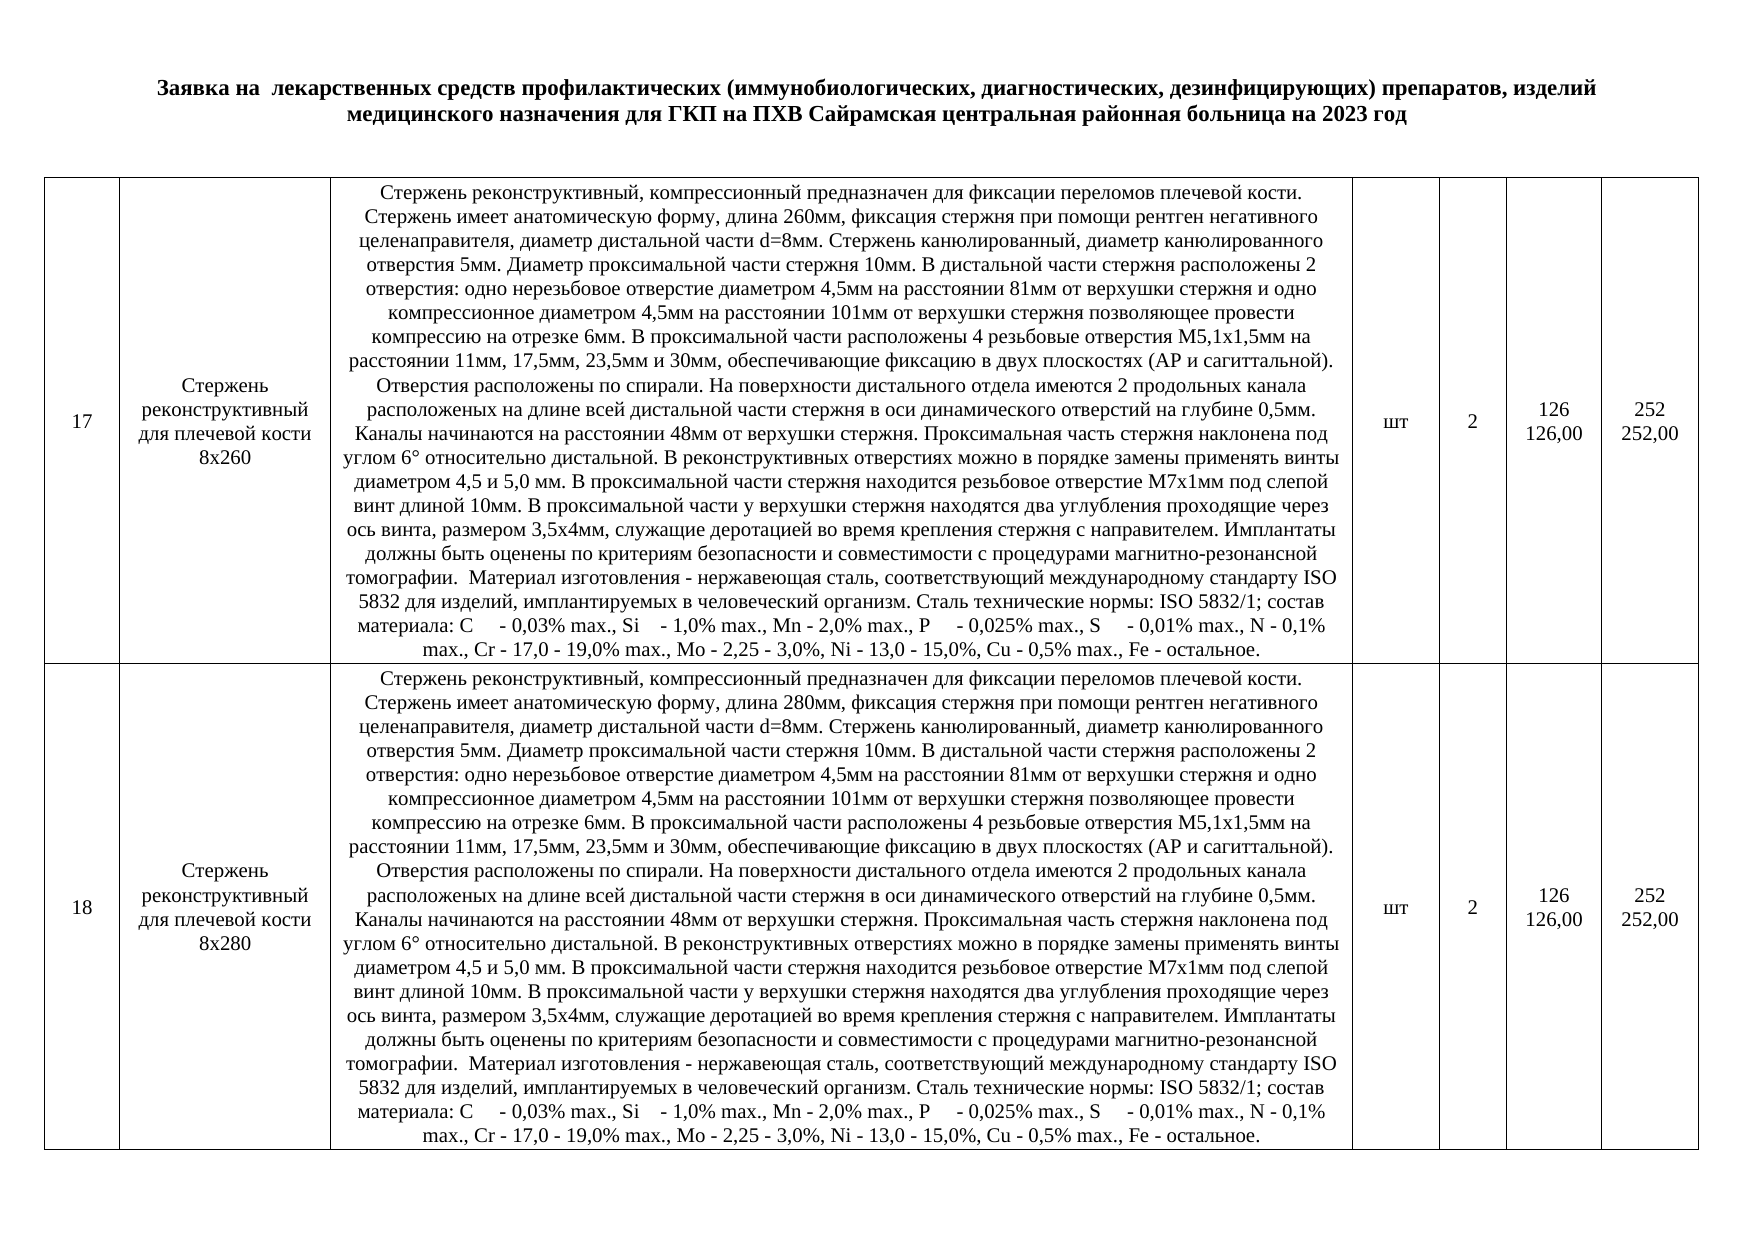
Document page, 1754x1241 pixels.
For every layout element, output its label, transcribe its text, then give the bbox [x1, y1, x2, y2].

table_cell шт [1353, 664, 1439, 1149]
table_cell Стержень реконструктивный, компрессионный предназначен для фиксации переломов плечевой кости. Стержень имеет анатомическую форму, длина 260мм, фиксация стержня при помощи рентген негативного целенаправителя, диаметр дистальной части d=8мм. Стержень канюлированный, диаметр канюлированного отверстия 5мм. Диаметр проксимальной части стержня 10мм. В дистальной части стержня расположены 2 отверстия: одно нерезьбовое отверстие диаметром 4,5мм на расстоянии 81мм от верхушки стержня и одно компрессионное диаметром 4,5мм на расстоянии 101мм от верхушки стержня позволяющее провести компрессию на отрезке 6мм. В проксимальной части расположены 4 резьбовые отверстия М5,1х1,5мм на расстоянии 11мм, 17,5мм, 23,5мм и 30мм, обеспечивающие фиксацию в двух плоскостях (AP и сагиттальной). Отверстия расположены по спирали. На поверхности дистального отдела имеются 2 продольных канала расположеных на длине всей дистальной части стержня в оси динамического отверстий на глубине 0,5мм. Каналы начинаются на расстоянии 48мм от верхушки стержня. Проксимальная часть стержня наклонена под углом 6° относительно дистальной. В реконструктивных отверстиях можно в порядке замены применять винты диаметром 4,5 и 5,0 мм. В проксимальной части стержня находится резьбовое отверстие М7х1мм под слепой винт длиной 10мм. В проксимальной части у верхушки стержня находятся два углубления проходящие через ось винта, размером 3,5х4мм, служащие деротацией во время крепления стержня с направителем. Имплантаты должны быть оценены по критериям безопасности и совместимости с процедурами магнитно-резонансной томографии. Материал изготовления - нержавеющая сталь, соответствующий международному стандарту ISO 5832 для изделий, имплантируемых в человеческий организм. Сталь технические нормы: ISO 5832/1; состав материала: C - 0,03% max., Si - 1,0% max., Mn - 2,0% max., P - 0,025% max., S - 0,01% max., N - 0,1% maх., Cr - 17,0 - 19,0% max., Mo - 2,25 - 3,0%, Ni - 13,0 - 15,0%, Cu - 0,5% max., Fe - остальное. [331, 178, 1352, 663]
table_cell Стержень реконструктивный, компрессионный предназначен для фиксации переломов плечевой кости. Стержень имеет анатомическую форму, длина 280мм, фиксация стержня при помощи рентген негативного целенаправителя, диаметр дистальной части d=8мм. Стержень канюлированный, диаметр канюлированного отверстия 5мм. Диаметр проксимальной части стержня 10мм. В дистальной части стержня расположены 2 отверстия: одно нерезьбовое отверстие диаметром 4,5мм на расстоянии 81мм от верхушки стержня и одно компрессионное диаметром 4,5мм на расстоянии 101мм от верхушки стержня позволяющее провести компрессию на отрезке 6мм. В проксимальной части расположены 4 резьбовые отверстия М5,1х1,5мм на расстоянии 11мм, 17,5мм, 23,5мм и 30мм, обеспечивающие фиксацию в двух плоскостях (AP и сагиттальной). Отверстия расположены по спирали. На поверхности дистального отдела имеются 2 продольных канала расположеных на длине всей дистальной части стержня в оси динамического отверстий на глубине 0,5мм. Каналы начинаются на расстоянии 48мм от верхушки стержня. Проксимальная часть стержня наклонена под углом 6° относительно дистальной. В реконструктивных отверстиях можно в порядке замены применять винты диаметром 4,5 и 5,0 мм. В проксимальной части стержня находится резьбовое отверстие М7х1мм под слепой винт длиной 10мм. В проксимальной части у верхушки стержня находятся два углубления проходящие через ось винта, размером 3,5х4мм, служащие деротацией во время крепления стержня с направителем. Имплантаты должны быть оценены по критериям безопасности и совместимости с процедурами магнитно-резонансной томографии. Материал изготовления - нержавеющая сталь, соответствующий международному стандарту ISO 5832 для изделий, имплантируемых в человеческий организм. Сталь технические нормы: ISO 5832/1; состав материала: C - 0,03% max., Si - 1,0% max., Mn - 2,0% max., P - 0,025% max., S - 0,01% max., N - 0,1% maх., Cr - 17,0 - 19,0% max., Mo - 2,25 - 3,0%, Ni - 13,0 - 15,0%, Cu - 0,5% max., Fe - остальное. [331, 664, 1352, 1149]
table_cell Стержень реконструктивный для плечевой кости 8x260 [120, 178, 330, 663]
table_cell 126 126,00 [1507, 664, 1601, 1149]
table_cell 2 [1440, 664, 1506, 1149]
table_cell 252 252,00 [1602, 178, 1698, 663]
table_cell 17 [45, 178, 119, 663]
table_cell 2 [1440, 178, 1506, 663]
table_cell 18 [45, 664, 119, 1149]
table_cell Стержень реконструктивный для плечевой кости 8x280 [120, 664, 330, 1149]
table_cell 126 126,00 [1507, 178, 1601, 663]
table_cell 252 252,00 [1602, 664, 1698, 1149]
table_cell шт [1353, 178, 1439, 663]
